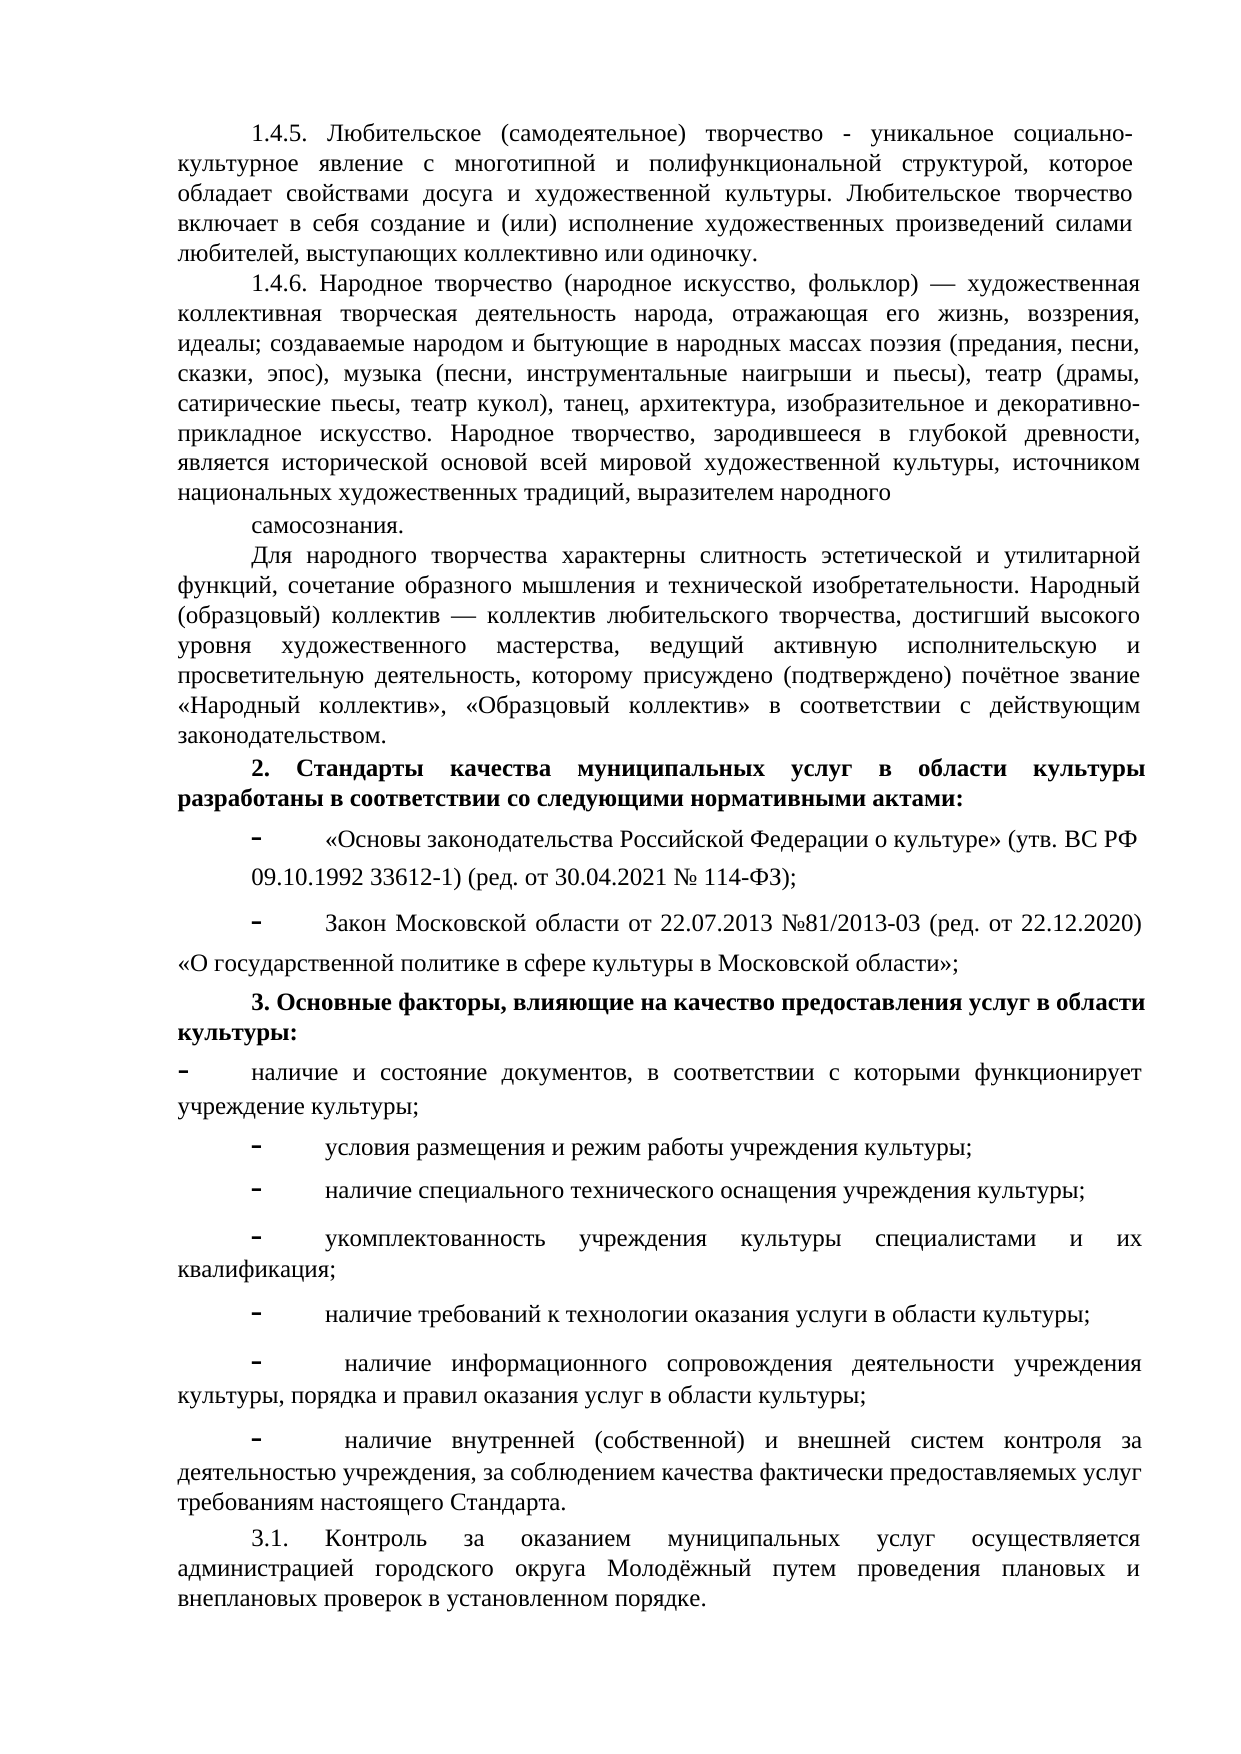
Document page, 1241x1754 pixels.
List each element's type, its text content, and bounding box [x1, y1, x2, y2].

text 3.1. Контроль за оказанием муниципальных услуг осуществляется администрацией городского округа Молодёжный путем проведения плановых и внеплановых проверок в установленном порядке. [177, 1523, 1141, 1612]
list условия размещения и режим работы учреждения культуры; [177, 1122, 1143, 1163]
text 2. Стандарты качества муниципальных услуг в области культуры разработаны в соответствии со следующими нормативными актами: [177, 753, 1146, 812]
list наличие и состояние документов, в соответствии с которыми функционирует учреждение культуры; [177, 1048, 1143, 1119]
list наличие информационного сопровождения деятельности учреждения культуры, порядка и правил оказания услуг в области культуры; [177, 1338, 1143, 1408]
list наличие внутренней (собственной) и внешней систем контроля за деятельностью учреждения, за соблюдением качества фактически предоставляемых услуг требованиям настоящего Стандарта. [177, 1416, 1143, 1516]
list Закон Московской области от 22.07.2013 №81/2013-03 (ред. от 22.12.2020) «О государственной политике в сфере культуры в Московской области»; [177, 898, 1143, 977]
text 3. Основные факторы, влияющие на качество предоставления услуг в области культуры: [177, 987, 1146, 1046]
text 1.4.5. Любительское (самодеятельное) творчество - уникальное социально-культурное явление с многотипной и полифункциональной структурой, которое обладает свойствами досуга и художественной культуры. Любительское творчество включает в себя создание и (или) исполнение художественных произведений силами любителей, выступающих коллективно или одиночку. [177, 118, 1133, 266]
text Для народного творчества характерны слитность эстетической и утилитарной функций, сочетание образного мышления и технической изобретательности. Народный (образцовый) коллектив — коллектив любительского творчества, достигший высокого уровня художественного мастерства, ведущий активную исполнительскую и просветительную деятельность, которому присуждено (подтверждено) почётное звание «Народный коллектив», «Образцовый коллектив» в соответствии с действующим законодательством. [177, 541, 1141, 749]
list наличие специального технического оснащения учреждения культуры; [177, 1165, 1143, 1206]
text 09.10.1992 33612-1) (ред. от 30.04.2021 № 114-ФЗ); [177, 862, 1141, 891]
list укомплектованность учреждения культуры специалистами и их квалификация; [177, 1213, 1143, 1283]
list «Основы законодательства Российской Федерации о культуре» (утв. ВС РФ [177, 814, 1143, 855]
text самосознания. [177, 510, 1141, 539]
text 1.4.6. Народное творчество (народное искусство, фольклор) — художественная коллективная творческая деятельность народа, отражающая его жизнь, воззрения, идеалы; создаваемые народом и бытующие в народных массах поэзия (предания, песни, сказки, эпос), музыка (песни, инструментальные наигрыши и пьесы), театр (драмы, сатирические пьесы, театр кукол), танец, архитектура, изобразительное и декоративно-прикладное искусство. Народное творчество, зародившееся в глубокой древности, является исторической основой всей мировой художественной культуры, источником национальных художественных традиций, выразителем народного [177, 268, 1141, 506]
list наличие требований к технологии оказания услуги в области культуры; [177, 1289, 1143, 1330]
